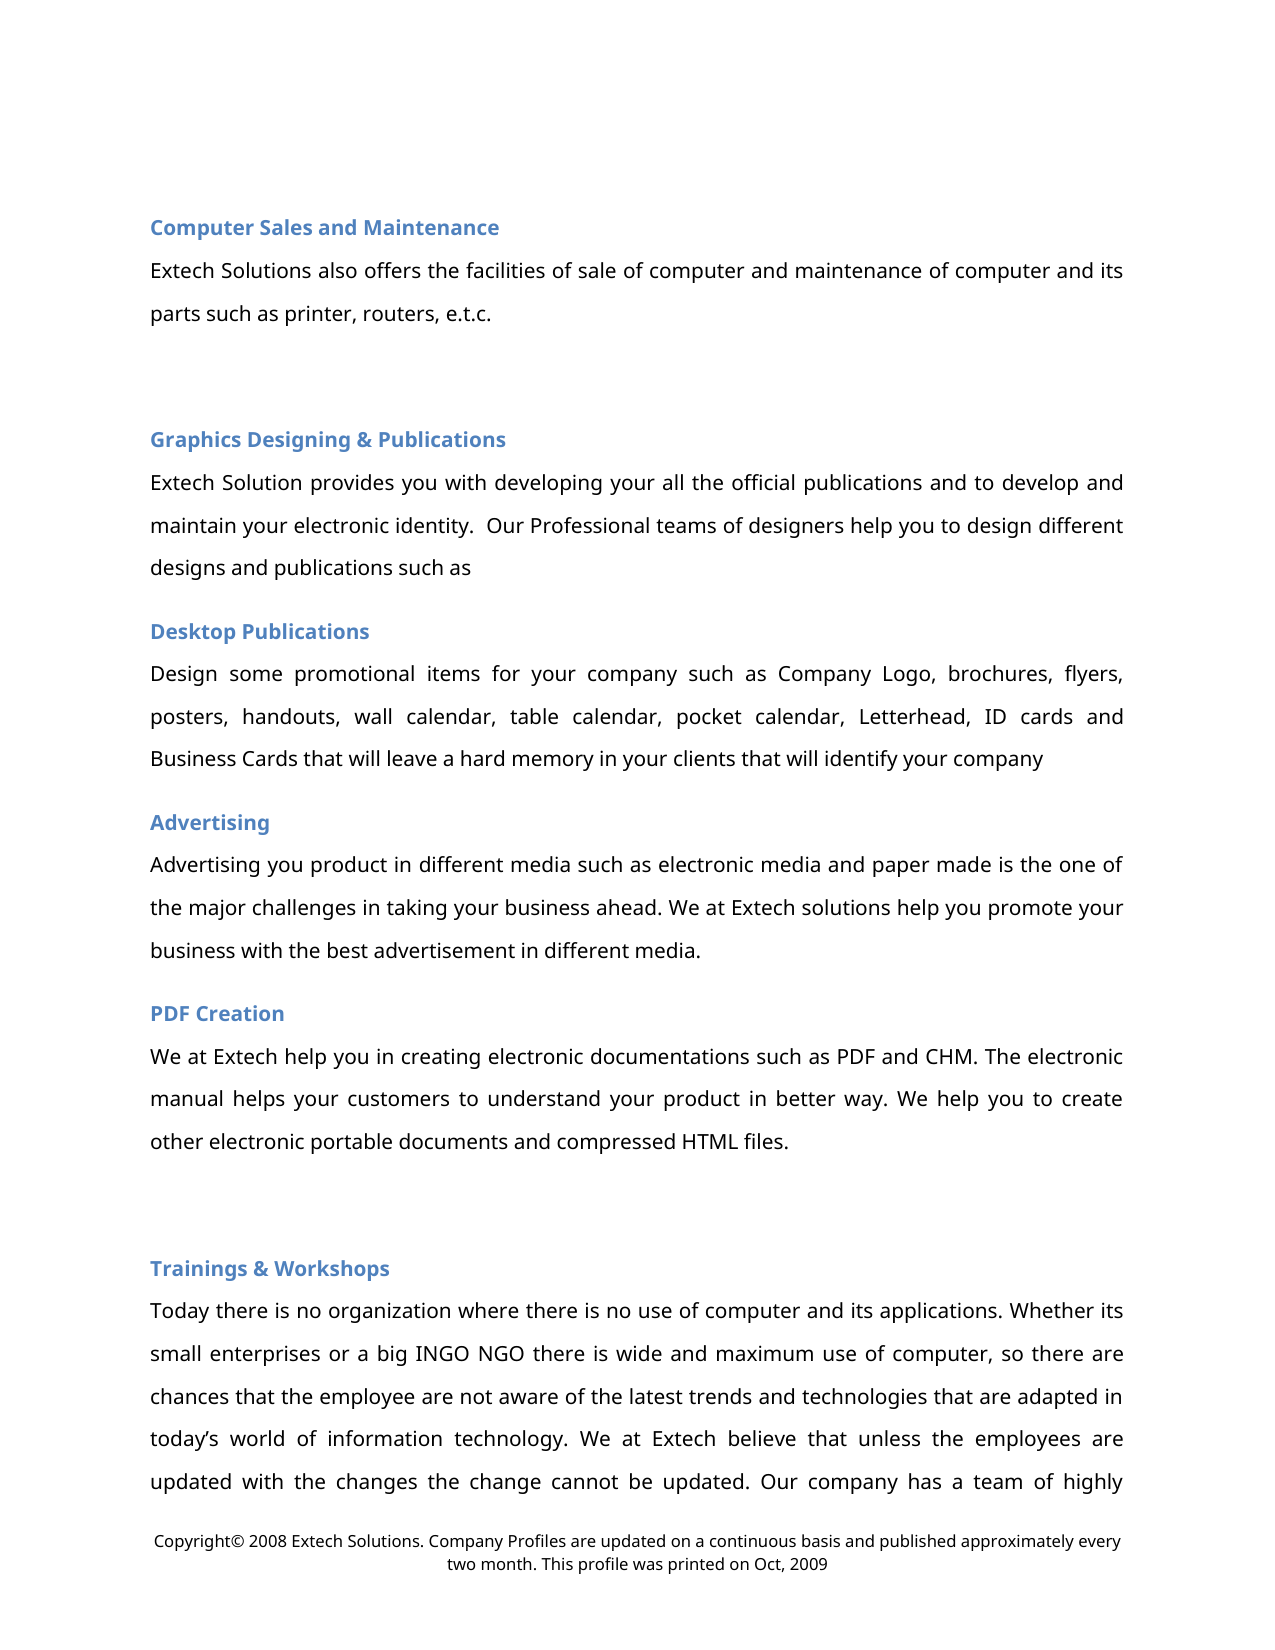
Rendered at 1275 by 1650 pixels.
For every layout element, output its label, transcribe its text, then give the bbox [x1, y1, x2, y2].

subtitle Graphics Designing & Publications [150, 426, 1125, 454]
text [150, 1297, 1125, 1495]
subtitle Desktop Publications [150, 617, 1125, 645]
subtitle Advertising [150, 808, 1125, 836]
subtitle PDF Creation [150, 999, 1125, 1028]
text Extech Solutions also offers the facilities of sale of computer and maintenance of computer and its parts such as printer, routers, e.t.c. [150, 256, 1125, 327]
subtitle Trainings & Workshops [150, 1254, 1125, 1282]
text We at Extech help you in creating electronic documentations such as PDF and CHM. The electronic manual helps your customers to understand your product in better way. We help you to create other electronic portable documents and compressed HTML files. [150, 1042, 1125, 1156]
text Extech Solution provides you with developing your all the official publications and to develop and maintain your electronic identity. Our Professional teams of designers help you to design different designs and publications such as [150, 468, 1125, 582]
text Design some promotional items for your company such as Company Logo, brochures, flyers, posters, handouts, wall calendar, table calendar, pocket calendar, Letterhead, ID cards and Business Cards that will leave a hard memory in your clients that will identify your company [150, 659, 1125, 773]
subtitle Computer Sales and Maintenance [150, 213, 1125, 242]
text Advertising you product in different media such as electronic media and paper made is the one of the major challenges in taking your business ahead. We at Extech solutions help you promote your business with the best advertisement in different media. [150, 851, 1125, 964]
